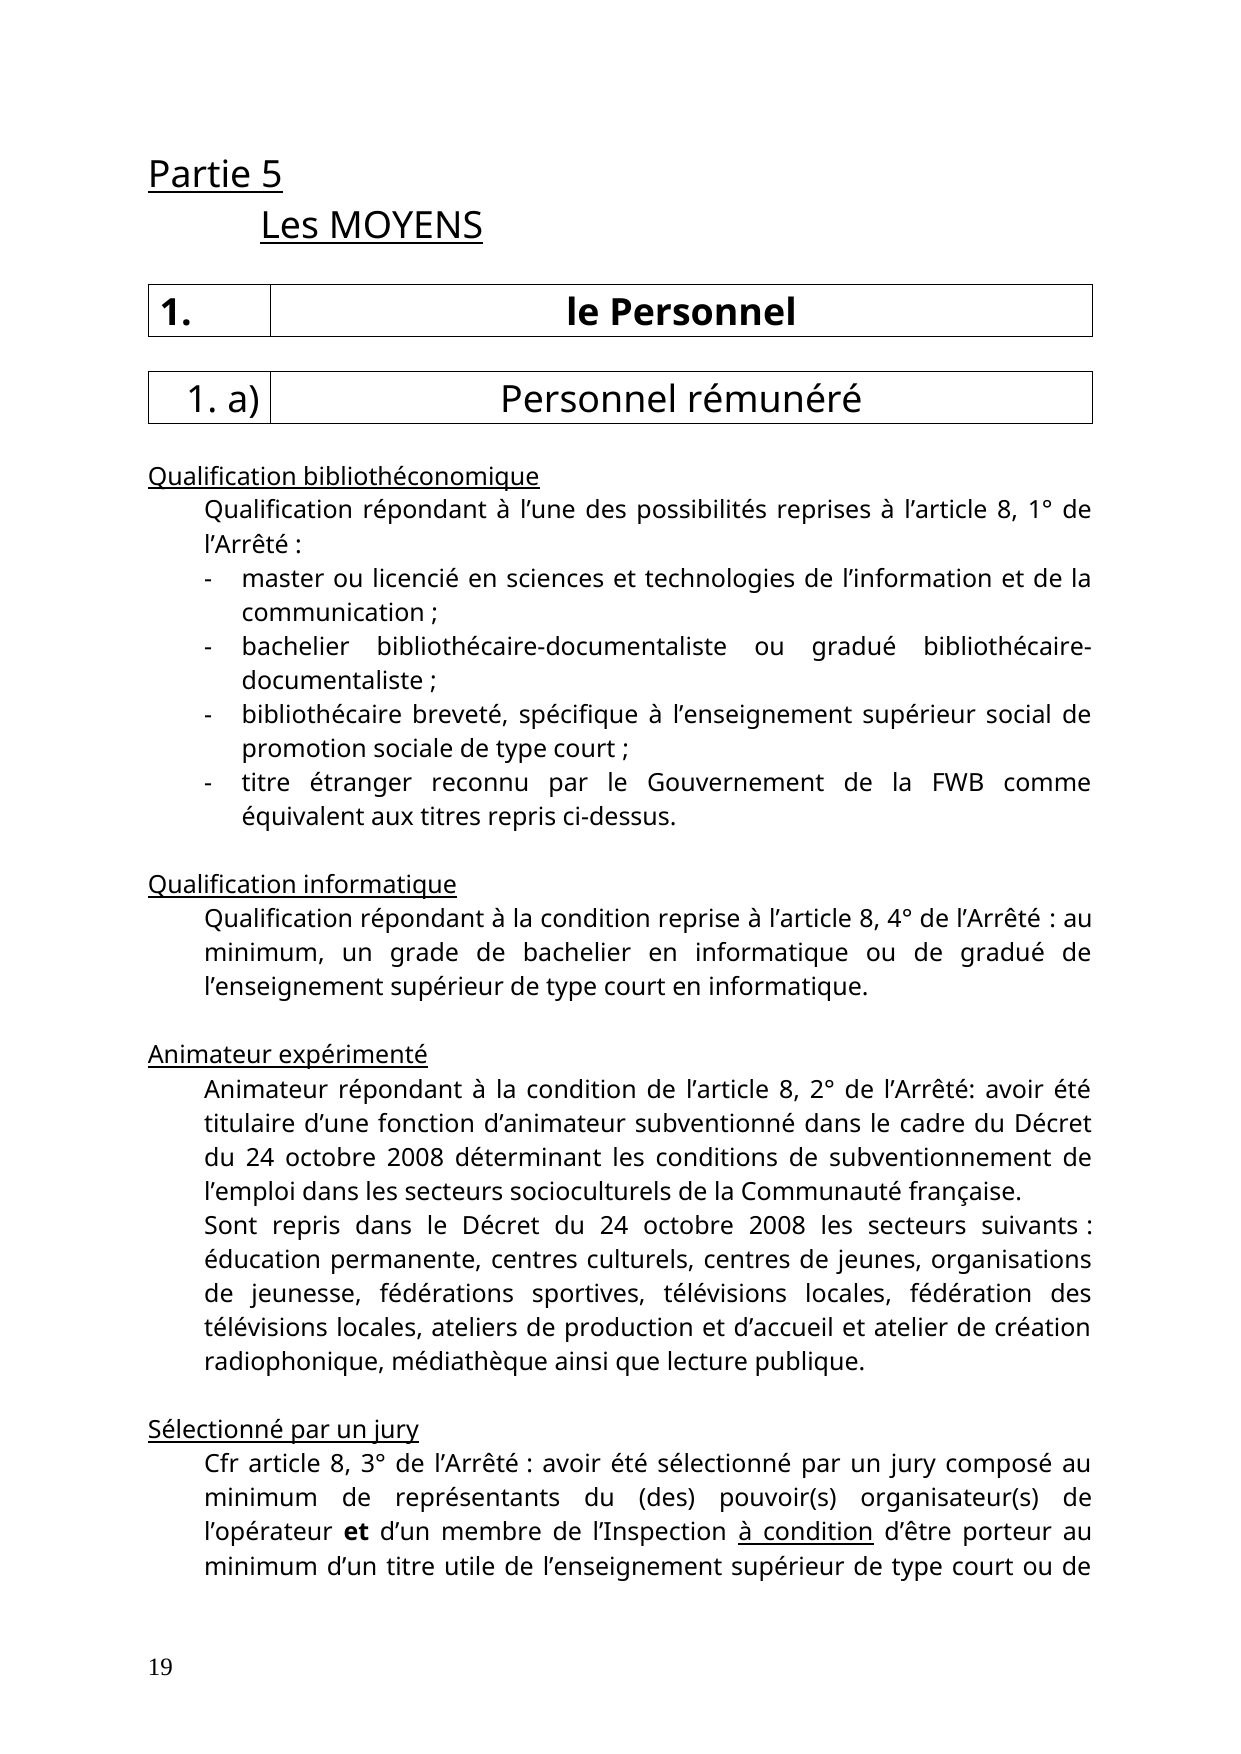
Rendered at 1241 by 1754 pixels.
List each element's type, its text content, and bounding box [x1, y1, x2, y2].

table_header Personnel rémunéré [271, 372, 1092, 423]
text Les MOYENS [260, 199, 1093, 250]
text Animateur répondant à la condition de l’article 8, 2° de l’Arrêté: avoir été titulaire d’une fonction d’animateur subventionné dans le cadre du Décret du 24 octobre 2008 déterminant les conditions de subventionnement de l’emploi dans les secteurs socioculturels de la Communauté française. [204, 1071, 1093, 1207]
text Sélectionné par un jury [148, 1412, 1093, 1446]
text Sont repris dans le Décret du 24 octobre 2008 les secteurs suivants : éducation permanente, centres culturels, centres de jeunes, organisations de jeunesse, fédérations sportives, télévisions locales, fédération des télévisions locales, ateliers de production et d’accueil et atelier de création radiophonique, médiathèque ainsi que lecture publique. [204, 1207, 1093, 1378]
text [204, 1446, 1093, 1582]
text Qualification répondant à la condition reprise à l’article 8, 4° de l’Arrêté : au minimum, un grade de bachelier en informatique ou de gradué de l’enseignement supérieur de type court en informatique. [204, 901, 1093, 1003]
text Animateur expérimenté [148, 1037, 1093, 1071]
text Qualification bibliothéconomique [148, 458, 1093, 492]
table_header 1. [149, 285, 270, 336]
table_header le Personnel [271, 285, 1092, 336]
text Qualification répondant à l’une des possibilités reprises à l’article 8, 1° de l’Arrêté : [204, 492, 1093, 560]
list bibliothécaire breveté, spécifique à l’enseignement supérieur social de promotion sociale de type court ; [204, 697, 1093, 765]
list bachelier bibliothécaire-documentaliste ou gradué bibliothécaire-documentaliste ; [204, 628, 1093, 697]
table_header ) [149, 372, 270, 423]
text Partie 5 [148, 148, 1093, 199]
list titre étranger reconnu par le Gouvernement de la FWB comme équivalent aux titres repris ci-dessus. [204, 765, 1093, 833]
list master ou licencié en sciences et technologies de l’information et de la communication ; [204, 560, 1093, 628]
text Qualification informatique [148, 867, 1093, 901]
